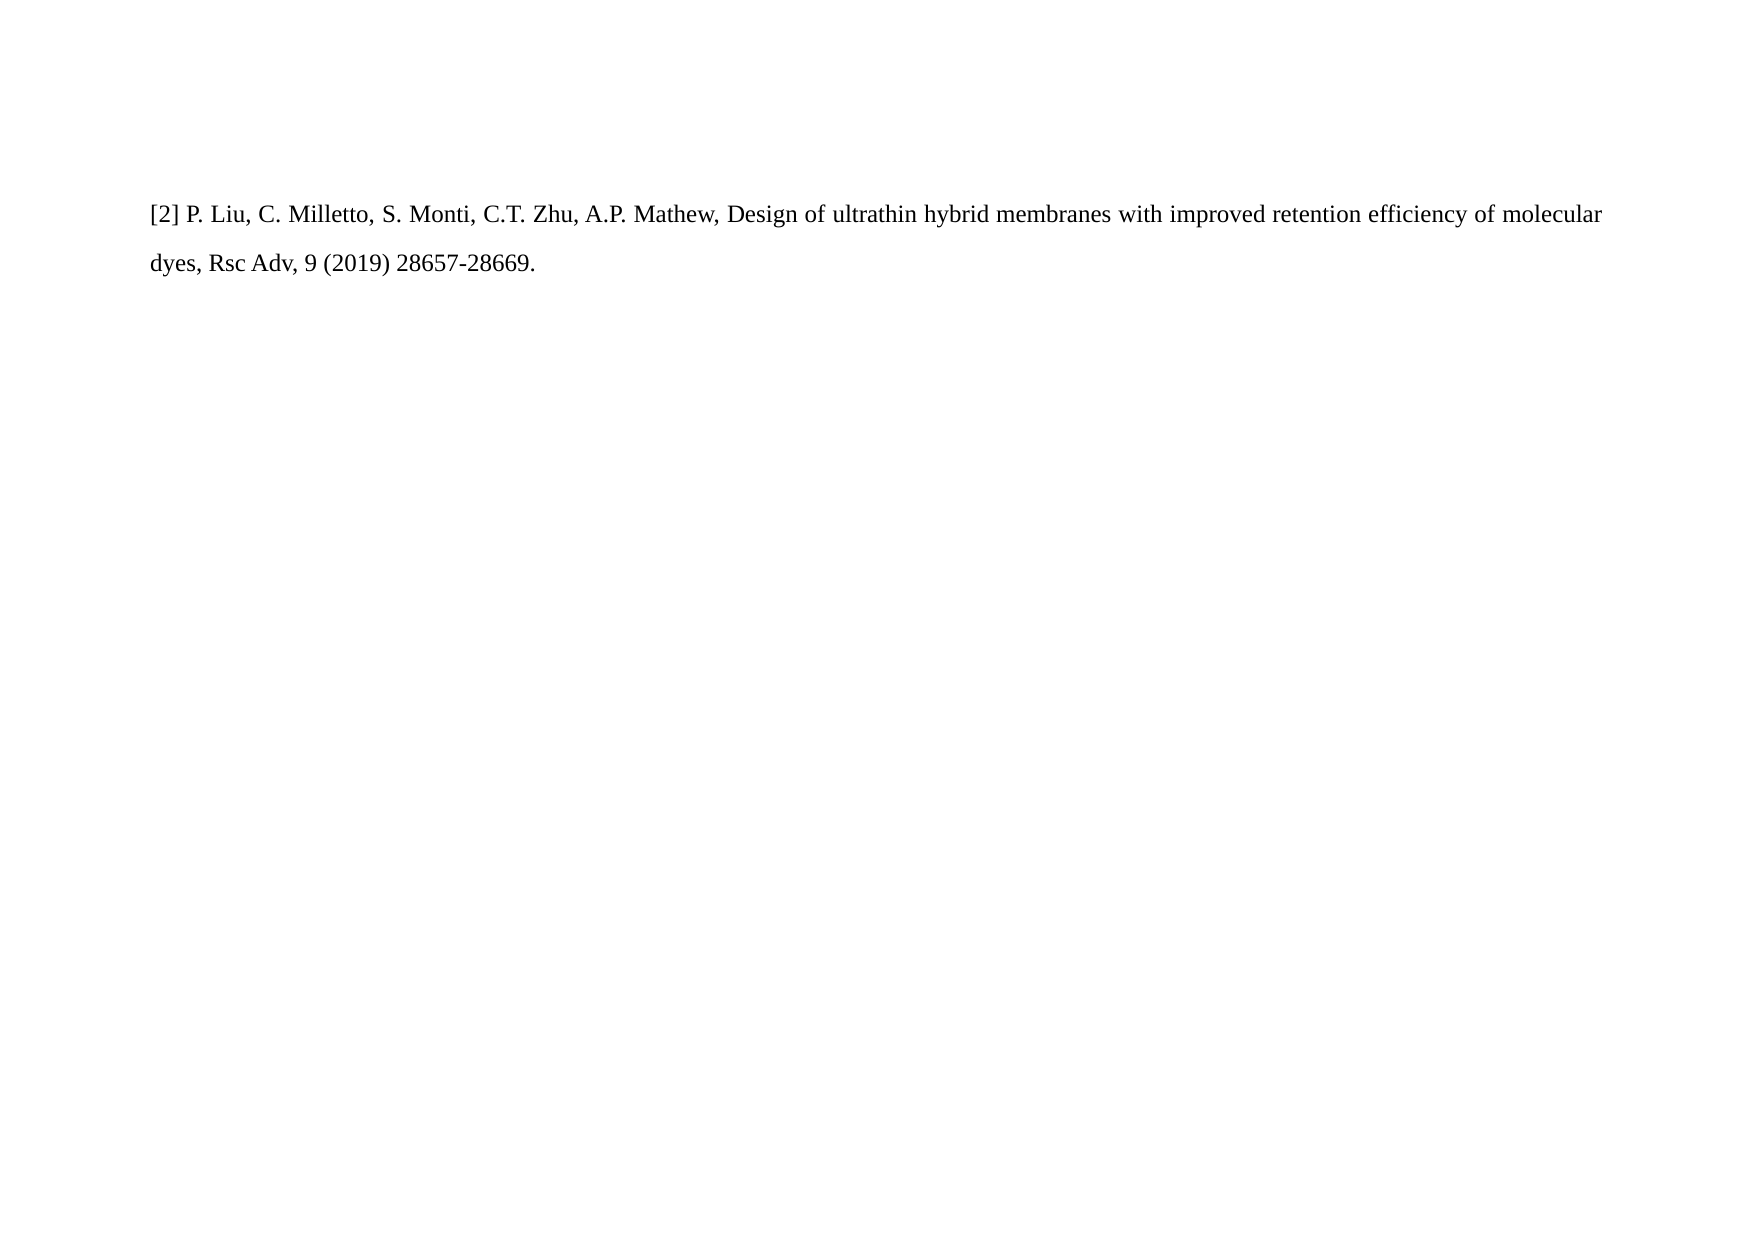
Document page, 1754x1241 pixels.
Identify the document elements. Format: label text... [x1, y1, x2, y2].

text [2] P. Liu, C. Milletto, S. Monti, C.T. Zhu, A.P. Mathew, Design of ultrathin hybrid membranes with improved retention efficiency of molecular dyes, Rsc Adv, 9 (2019) 28657-28669. [150, 198, 1604, 279]
